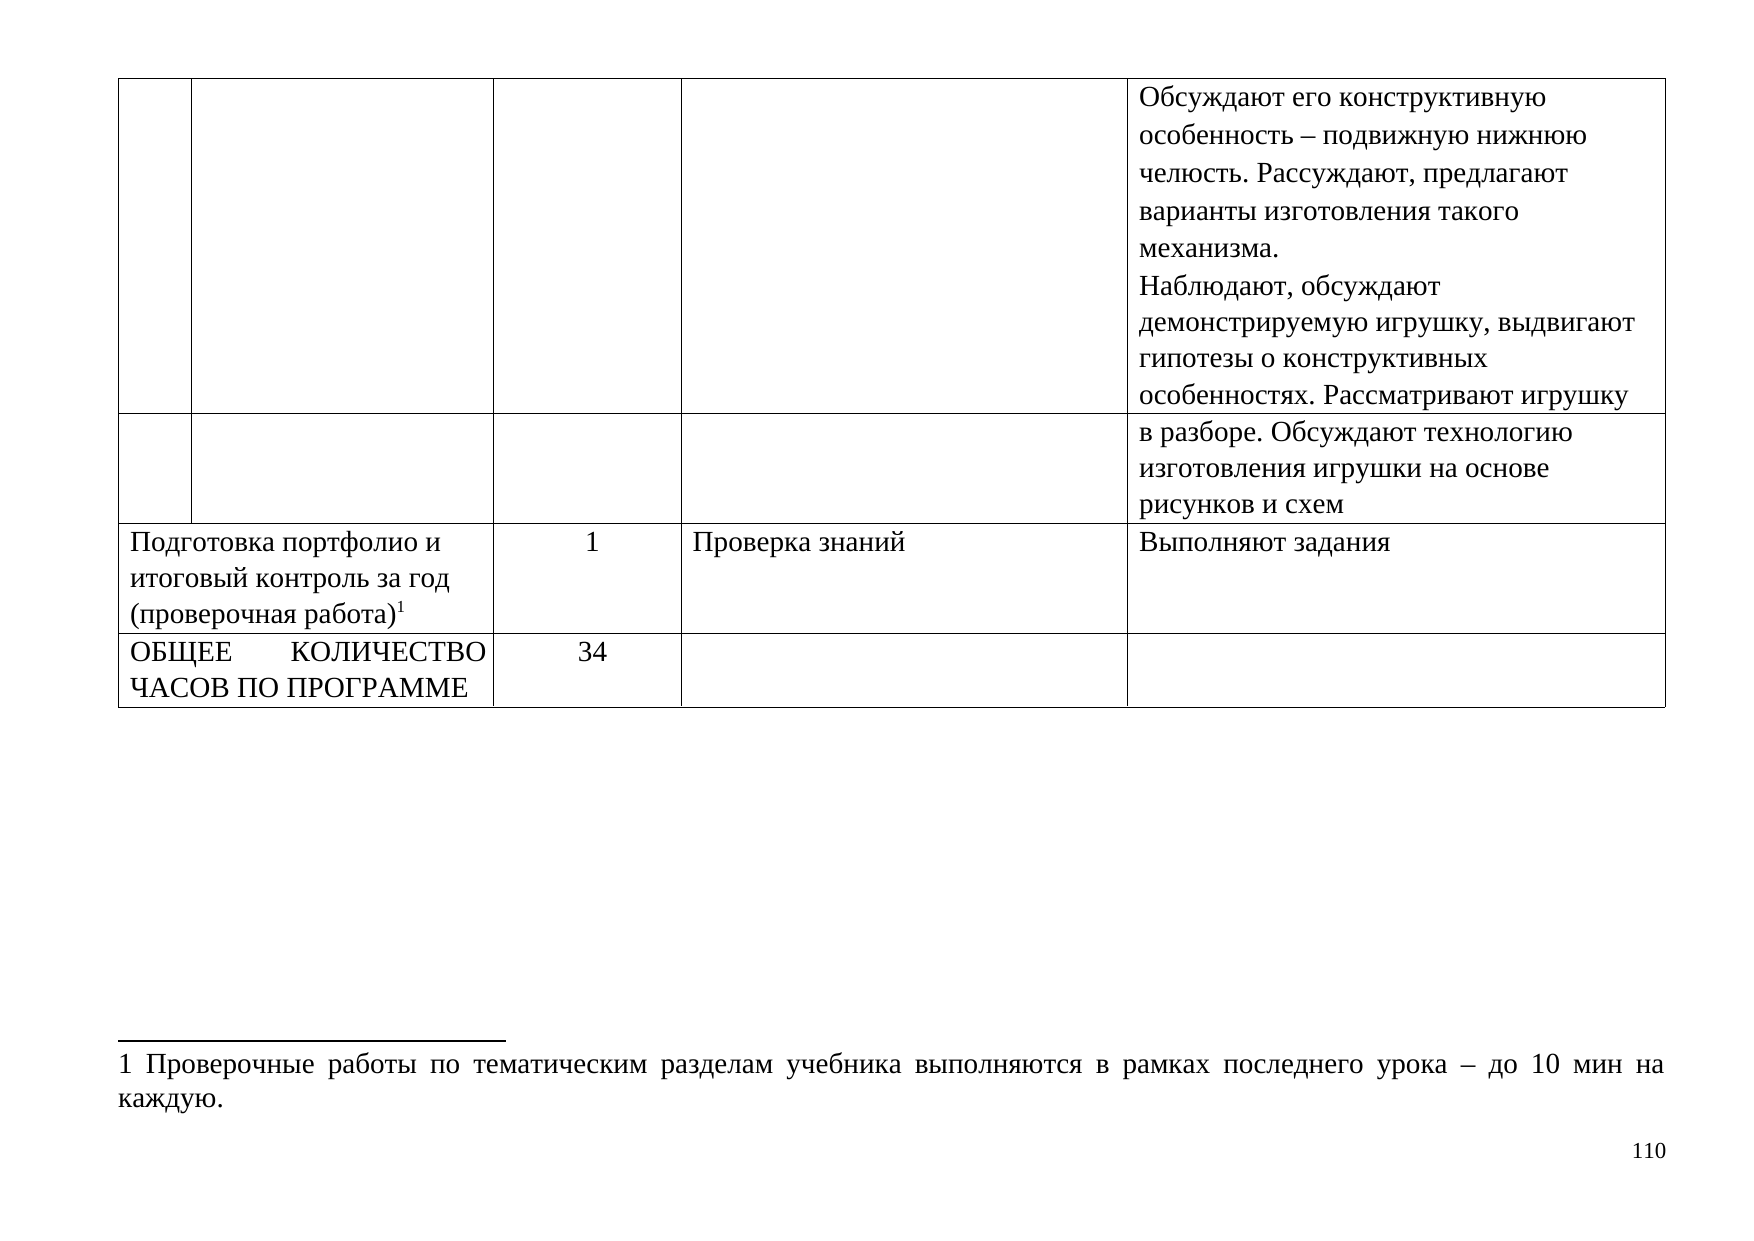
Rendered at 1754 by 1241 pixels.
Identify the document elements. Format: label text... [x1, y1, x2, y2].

table_cell [494, 414, 681, 523]
table_cell [682, 634, 1127, 706]
table_header [119, 79, 191, 413]
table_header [1128, 79, 1665, 413]
table_cell Выполняют задания [1128, 524, 1665, 633]
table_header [682, 79, 1127, 413]
table_cell Подготовка портфолио и итоговый контроль за год (проверочная работа) [119, 524, 493, 633]
table_cell [192, 414, 493, 523]
table_cell [1128, 634, 1665, 706]
table_cell 1 [494, 524, 681, 633]
table_cell ОБЩЕЕ КОЛИЧЕСТВО ЧАСОВ ПО ПРОГРАММЕ [119, 634, 493, 706]
table_cell Проверка знаний [682, 524, 1127, 633]
table_cell [682, 414, 1127, 523]
table_cell [119, 414, 191, 523]
table_header [192, 79, 493, 413]
table_cell 34 [494, 634, 681, 706]
table_cell в разборе. Обсуждают технологию изготовления игрушки на основе рисунков и схем [1128, 414, 1665, 523]
table_header [494, 79, 681, 413]
